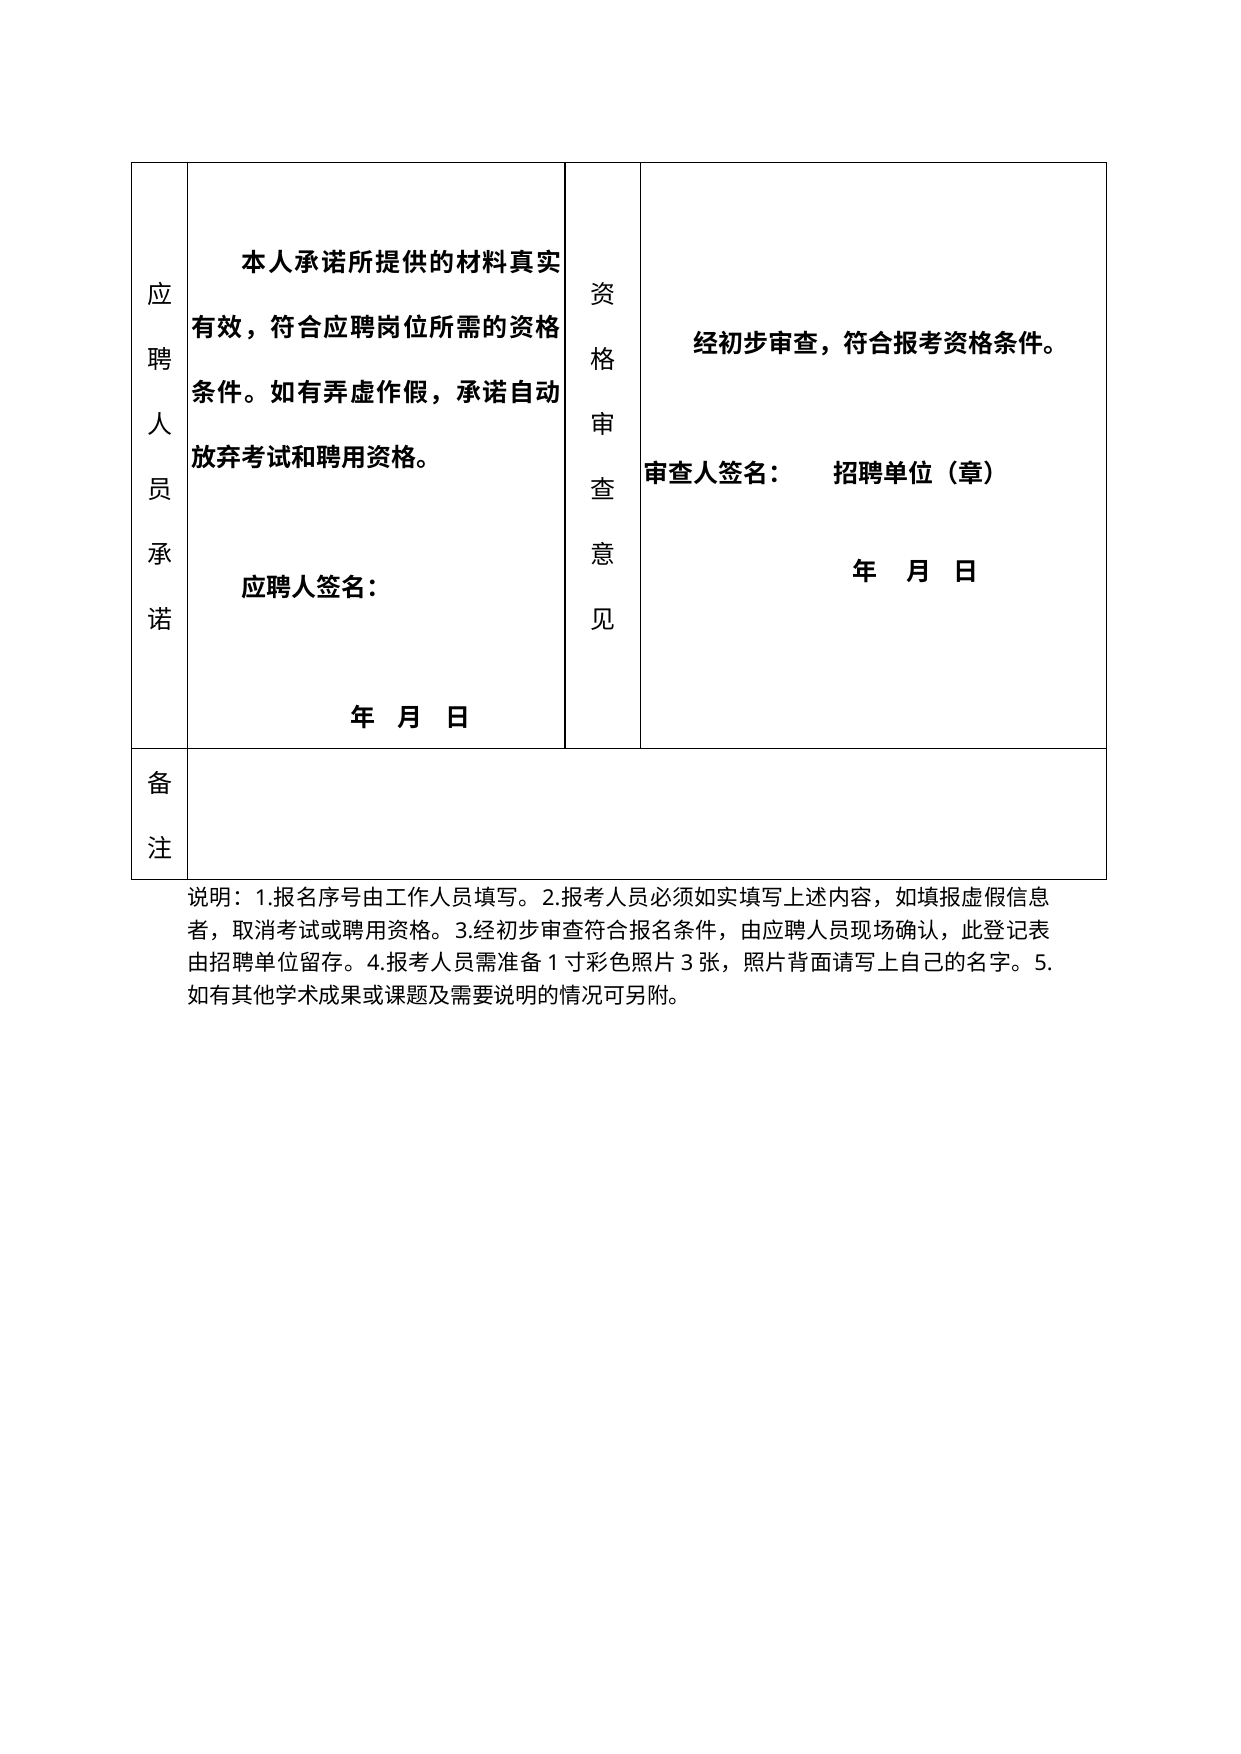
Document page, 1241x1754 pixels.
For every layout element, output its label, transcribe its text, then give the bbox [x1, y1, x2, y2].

table_cell 经初步审查，符合报考资格条件。 审查人签名： 招聘单位（章） 年 月 日 [641, 163, 1106, 748]
table_cell 资 格 审 查 意 见 [566, 163, 640, 748]
text 说明：1.报名序号由工作人员填写。2.报考人员必须如实填写上述内容，如填报虚假信息者，取消考试或聘用资格。3.经初步审查符合报名条件，由应聘人员现场确认，此登记表由招聘单位留存。4.报考人员需准备1寸彩色照片3张，照片背面请写上自己的名字。5.如有其他学术成果或课题及需要说明的情况可另附。 [187, 880, 1053, 1010]
table_cell [188, 749, 1106, 879]
table_cell 应 聘 人 员 承 诺 [132, 163, 187, 748]
table_cell 本人承诺所提供的材料真实有效，符合应聘岗位所需的资格条件。如有弄虚作假，承诺自动放弃考试和聘用资格。 应聘人签名： 年 月 日 [188, 163, 564, 748]
table_cell 备 注 [132, 749, 187, 879]
